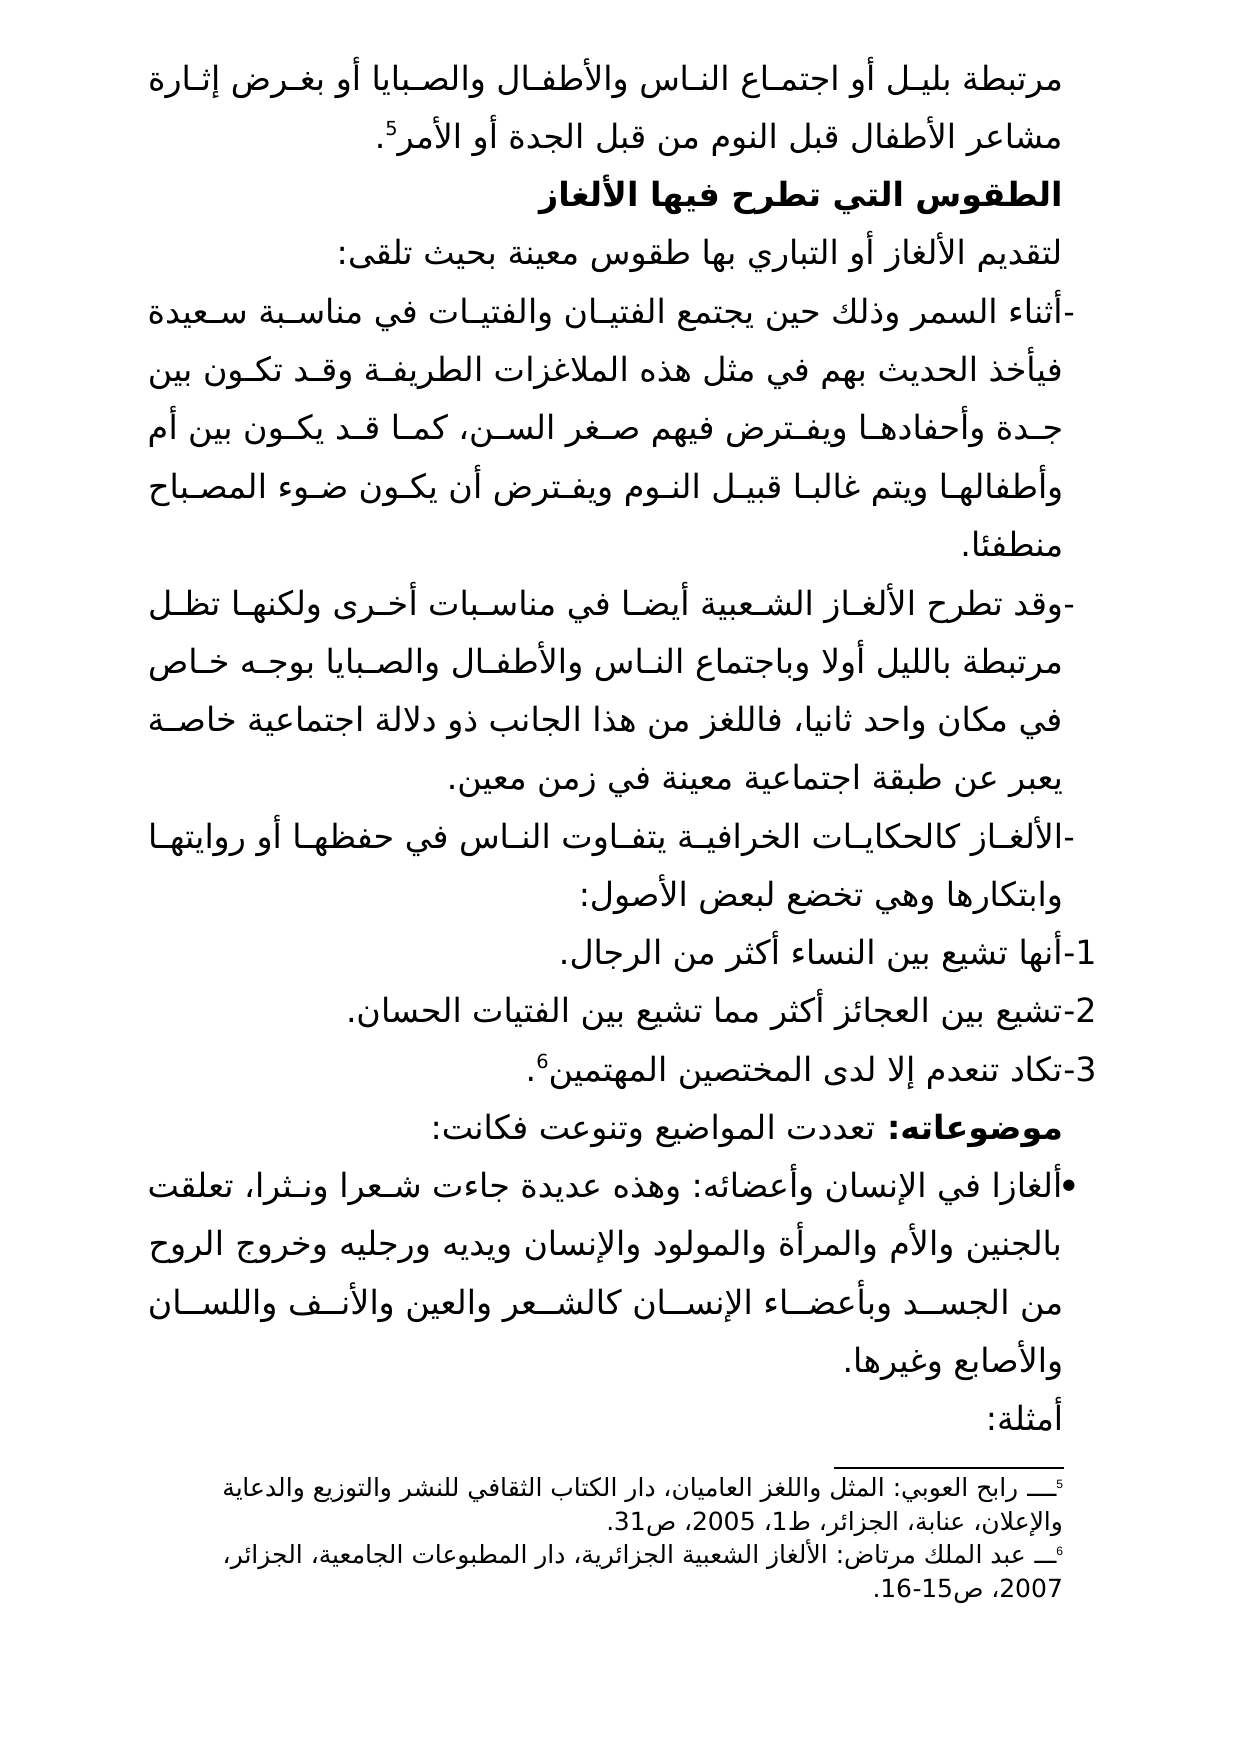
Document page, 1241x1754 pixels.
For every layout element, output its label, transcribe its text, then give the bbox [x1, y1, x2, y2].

text موضوعاته: تعددت المواضيع وتنوعت فكانت: [148, 1108, 1063, 1147]
text لتقديم الألغاز أو التباري بها طقوس معينة بحيث تلقى: [148, 234, 1063, 273]
text الطقوس التي تطرح فيها الألغاز [148, 176, 1063, 214]
list تشيع بين العجائز أكثر مما تشيع بين الفتيات الحسان. [148, 992, 1063, 1031]
list وقد تطرح الألغاز الشعبية أيضا في مناسبات أخرى ولكنها تظل مرتبطة بالليل أولا وباجتماع الناس والأطفال والصبايا بوجه خاص في مكان واحد ثانيا، فاللغز من هذا الجانب ذو دلالة اجتماعية خاصة يعبر عن طبقة اجتماعية معينة في زمن معين. [148, 583, 1063, 797]
list أثناء السمر وذلك حين يجتمع الفتيان والفتيات في مناسبة سعيدة فيأخذ الحديث بهم في مثل هذه الملاغزات الطريفة وقد تكون بين جدة وأحفادها ويفترض فيهم صغر السن، كما قد يكون بين أم وأطفالها ويتم غالبا قبيل النوم ويفترض أن يكون ضوء المصباح منطفئا. [148, 292, 1063, 564]
list ألغازا في الإنسان وأعضائه: وهذه عديدة جاءت شعرا ونثرا، تعلقت بالجنين والأم والمرأة والمولود والإنسان ويديه ورجليه وخروج الروح من الجسد وبأعضاء الإنسان كالشعر والعين والأنف واللسان والأصابع وغيرها. [148, 1167, 1063, 1380]
list تكاد تنعدم إلا لدى المختصين المهتمين. [148, 1050, 1063, 1089]
text أمثلة: [148, 1399, 1063, 1438]
list أنها تشيع بين النساء أكثر من الرجال. [148, 934, 1063, 973]
list الألغاز كالحكايات الخرافية يتفاوت الناس في حفظها أو روايتها وابتكارها وهي تخضع لبعض الأصول: [148, 817, 1063, 914]
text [148, 59, 1063, 156]
